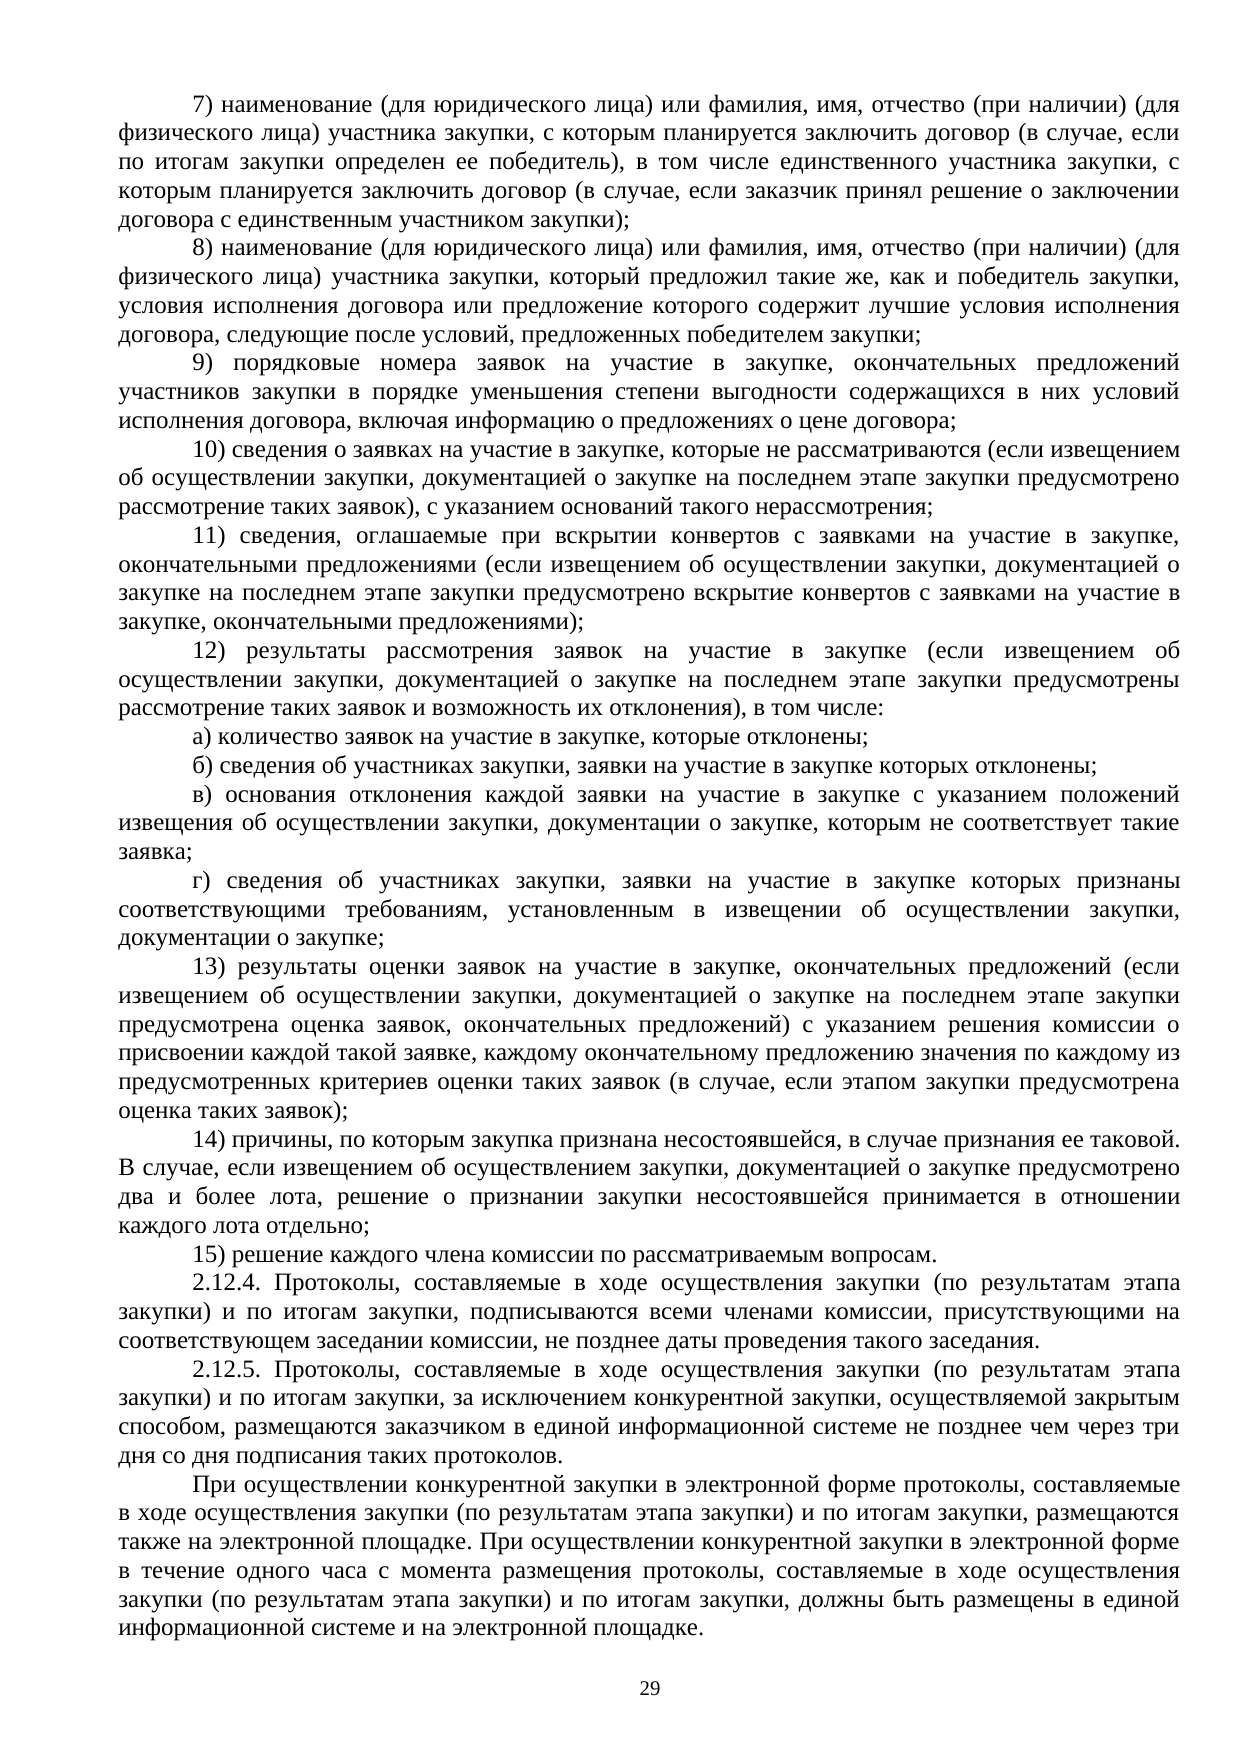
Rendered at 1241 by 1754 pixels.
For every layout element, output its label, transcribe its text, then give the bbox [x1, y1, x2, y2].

text 11) сведения, оглашаемые при вскрытии конвертов с заявками на участие в закупке, окончательными предложениями (если извещением об осуществлении закупки, документацией о закупке на последнем этапе закупки предусмотрено вскрытие конвертов с заявками на участие в закупке, окончательными предложениями); [118, 520, 1181, 635]
text 15) решение каждого члена комиссии по рассматриваемым вопросам. [118, 1239, 1181, 1267]
text 2.12.4. Протоколы, составляемые в ходе осуществления закупки (по результатам этапа закупки) и по итогам закупки, подписываются всеми членами комиссии, присутствующими на соответствующем заседании комиссии, не позднее даты проведения такого заседания. [118, 1267, 1181, 1354]
text а) количество заявок на участие в закупке, которые отклонены; [118, 721, 1181, 750]
text в) основания отклонения каждой заявки на участие в закупке с указанием положений извещения об осуществлении закупки, документации о закупке, которым не соответствует такие заявка; [118, 779, 1181, 865]
text 9) порядковые номера заявок на участие в закупке, окончательных предложений участников закупки в порядке уменьшения степени выгодности содержащихся в них условий исполнения договора, включая информацию о предложениях о цене договора; [118, 347, 1181, 434]
text 2.12.5. Протоколы, составляемые в ходе осуществления закупки (по результатам этапа закупки) и по итогам закупки, за исключением конкурентной закупки, осуществляемой закрытым способом, размещаются заказчиком в единой информационной системе не позднее чем через три дня со дня подписания таких протоколов. [118, 1354, 1181, 1469]
text 7) наименование (для юридического лица) или фамилия, имя, отчество (при наличии) (для физического лица) участника закупки, с которым планируется заключить договор (в случае, если по итогам закупки определен ее победитель), в том числе единственного участника закупки, с которым планируется заключить договор (в случае, если заказчик принял решение о заключении договора с единственным участником закупки); [118, 89, 1181, 232]
text б) сведения об участниках закупки, заявки на участие в закупке которых отклонены; [118, 750, 1181, 779]
text г) сведения об участниках закупки, заявки на участие в закупке которых признаны соответствующими требованиям, установленным в извещении об осуществлении закупки, документации о закупке; [118, 865, 1181, 951]
text 10) сведения о заявках на участие в закупке, которые не рассматриваются (если извещением об осуществлении закупки, документацией о закупке на последнем этапе закупки предусмотрено рассмотрение таких заявок), с указанием оснований такого нерассмотрения; [118, 434, 1181, 520]
text 12) результаты рассмотрения заявок на участие в закупке (если извещением об осуществлении закупки, документацией о закупке на последнем этапе закупки предусмотрены рассмотрение таких заявок и возможность их отклонения), в том числе: [118, 635, 1181, 721]
text При осуществлении конкурентной закупки в электронной форме протоколы, составляемые в ходе осуществления закупки (по результатам этапа закупки) и по итогам закупки, размещаются также на электронной площадке. При осуществлении конкурентной закупки в электронной форме в течение одного часа с момента размещения протоколы, составляемые в ходе осуществления закупки (по результатам этапа закупки) и по итогам закупки, должны быть размещены в единой информационной системе и на электронной площадке. [118, 1469, 1181, 1641]
text 13) результаты оценки заявок на участие в закупке, окончательных предложений (если извещением об осуществлении закупки, документацией о закупке на последнем этапе закупки предусмотрена оценка заявок, окончательных предложений) с указанием решения комиссии о присвоении каждой такой заявке, каждому окончательному предложению значения по каждому из предусмотренных критериев оценки таких заявок (в случае, если этапом закупки предусмотрена оценка таких заявок); [118, 951, 1181, 1124]
text 8) наименование (для юридического лица) или фамилия, имя, отчество (при наличии) (для физического лица) участника закупки, который предложил такие же, как и победитель закупки, условия исполнения договора или предложение которого содержит лучшие условия исполнения договора, следующие после условий, предложенных победителем закупки; [118, 232, 1181, 347]
text 14) причины, по которым закупка признана несостоявшейся, в случае признания ее таковой. В случае, если извещением об осуществлением закупки, документацией о закупке предусмотрено два и более лота, решение о признании закупки несостоявшейся принимается в отношении каждого лота отдельно; [118, 1124, 1181, 1239]
